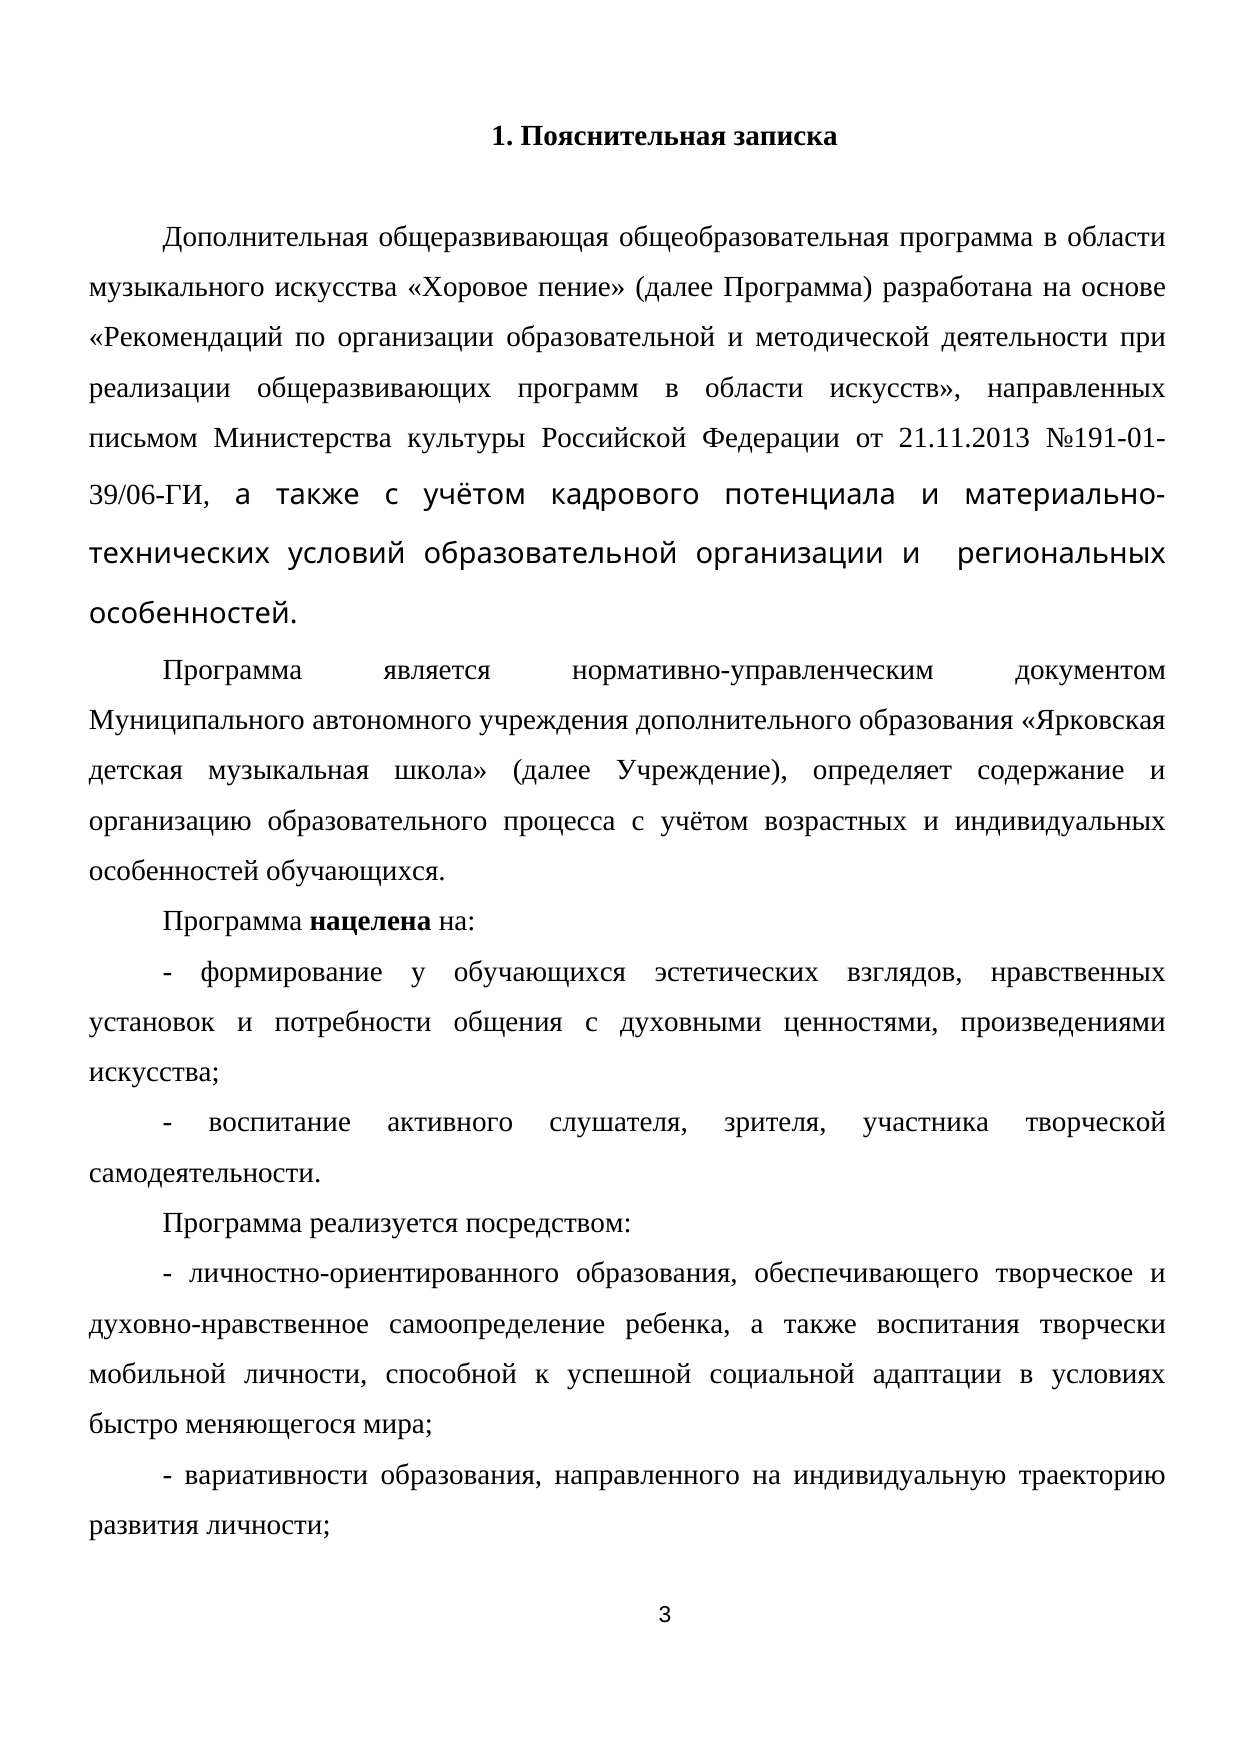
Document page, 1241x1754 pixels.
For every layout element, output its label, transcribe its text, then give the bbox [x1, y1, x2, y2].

text Программа реализуется посредством: [89, 1205, 1167, 1239]
text - воспитание активного слушателя, зрителя, участника творческой самодеятельности. [89, 1104, 1167, 1188]
text 1. Пояснительная записка [89, 118, 1167, 152]
text - личностно-ориентированного образования, обеспечивающего творческое и духовно-нравственное самоопределение ребенка, а также воспитания творчески мобильной личности, способной к успешной социальной адаптации в условиях быстро меняющегося мира; [89, 1256, 1167, 1440]
text - формирование у обучающихся эстетических взглядов, нравственных установок и потребности общения с духовными ценностями, произведениями искусства; [89, 954, 1167, 1088]
text - вариативности образования, направленного на индивидуальную траекторию развития личности; [89, 1457, 1167, 1541]
text Программа нацелена на: [89, 903, 1167, 937]
text Программа является нормативно-управленческим документом Муниципального автономного учреждения дополнительного образования «Ярковская детская музыкальная школа» (далее Учреждение), определяет содержание и организацию образовательного процесса с учётом возрастных и индивидуальных особенностей обучающихся. [89, 652, 1167, 887]
text Дополнительная общеразвивающая общеобразовательная программа в области музыкального искусства «Хоровое пение» (далее Программа) разработана на основе «Рекомендаций по организации образовательной и методической деятельности при реализации общеразвивающих программ в области искусств», направленных письмом Министерства культуры Российской Федерации от 21.11.2013 №191-01-39/06-ГИ, а также с учётом кадрового потенциала и материально-технических условий образовательной организации и региональных особенностей. [89, 219, 1167, 632]
